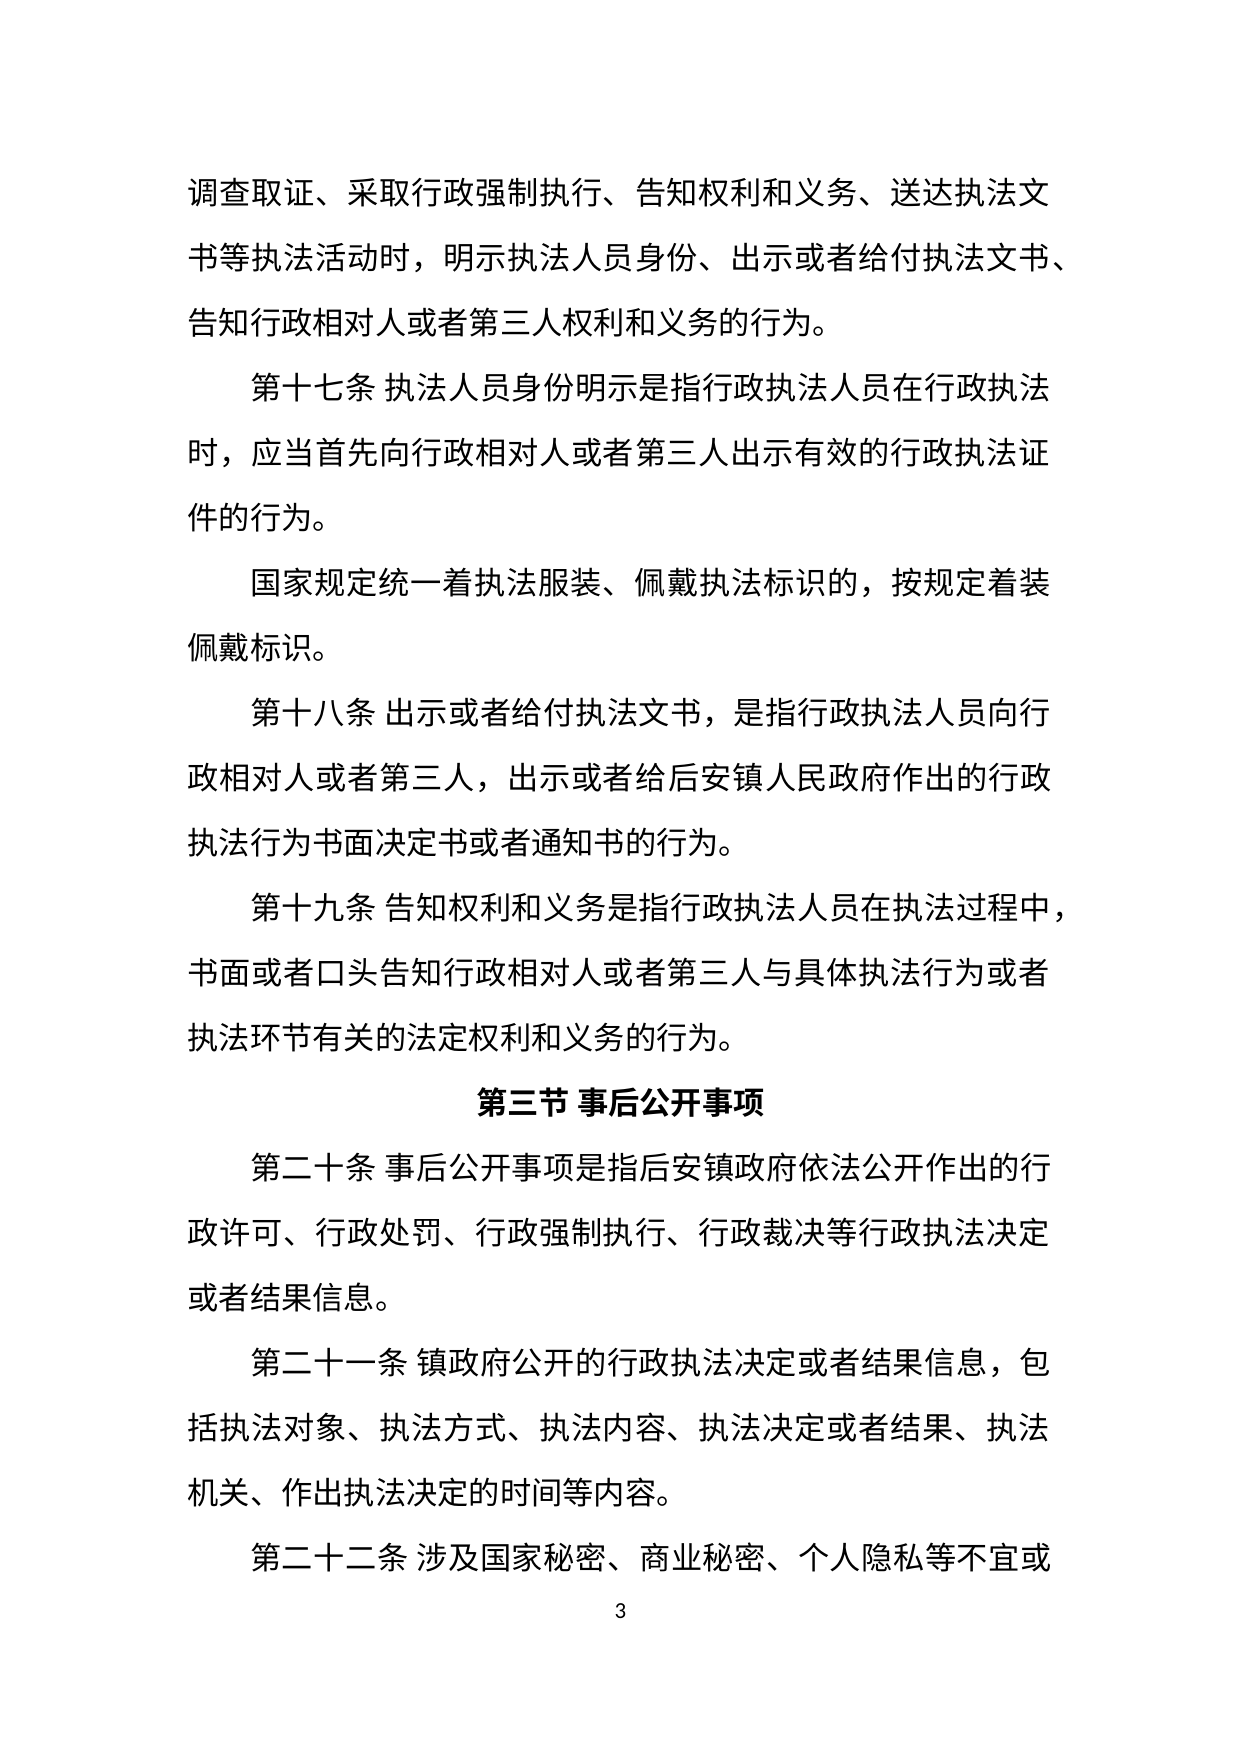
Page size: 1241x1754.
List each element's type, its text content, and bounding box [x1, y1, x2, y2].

text 第二十条 事后公开事项是指后安镇政府依法公开作出的行政许可、行政处罚、行政强制执行、行政裁决等行政执法决定或者结果信息。 [187, 1133, 1053, 1328]
text 第二十一条 镇政府公开的行政执法决定或者结果信息，包括执法对象、执法方式、执法内容、执法决定或者结果、执法机关、作出执法决定的时间等内容。 [187, 1328, 1053, 1523]
text 第三节 事后公开事项 [187, 1068, 1053, 1133]
text 第十八条 出示或者给付执法文书，是指行政执法人员向行政相对人或者第三人，出示或者给后安镇人民政府作出的行政执法行为书面决定书或者通知书的行为。 [187, 678, 1053, 873]
text 第十九条 告知权利和义务是指行政执法人员在执法过程中，书面或者口头告知行政相对人或者第三人与具体执法行为或者执法环节有关的法定权利和义务的行为。 [187, 873, 1053, 1068]
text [187, 1523, 1053, 1588]
text 第十七条 执法人员身份明示是指行政执法人员在行政执法时，应当首先向行政相对人或者第三人出示有效的行政执法证件的行为。 [187, 353, 1053, 548]
text 国家规定统一着执法服装、佩戴执法标识的，按规定着装、佩戴标识。 [187, 548, 1053, 678]
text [187, 158, 1053, 353]
